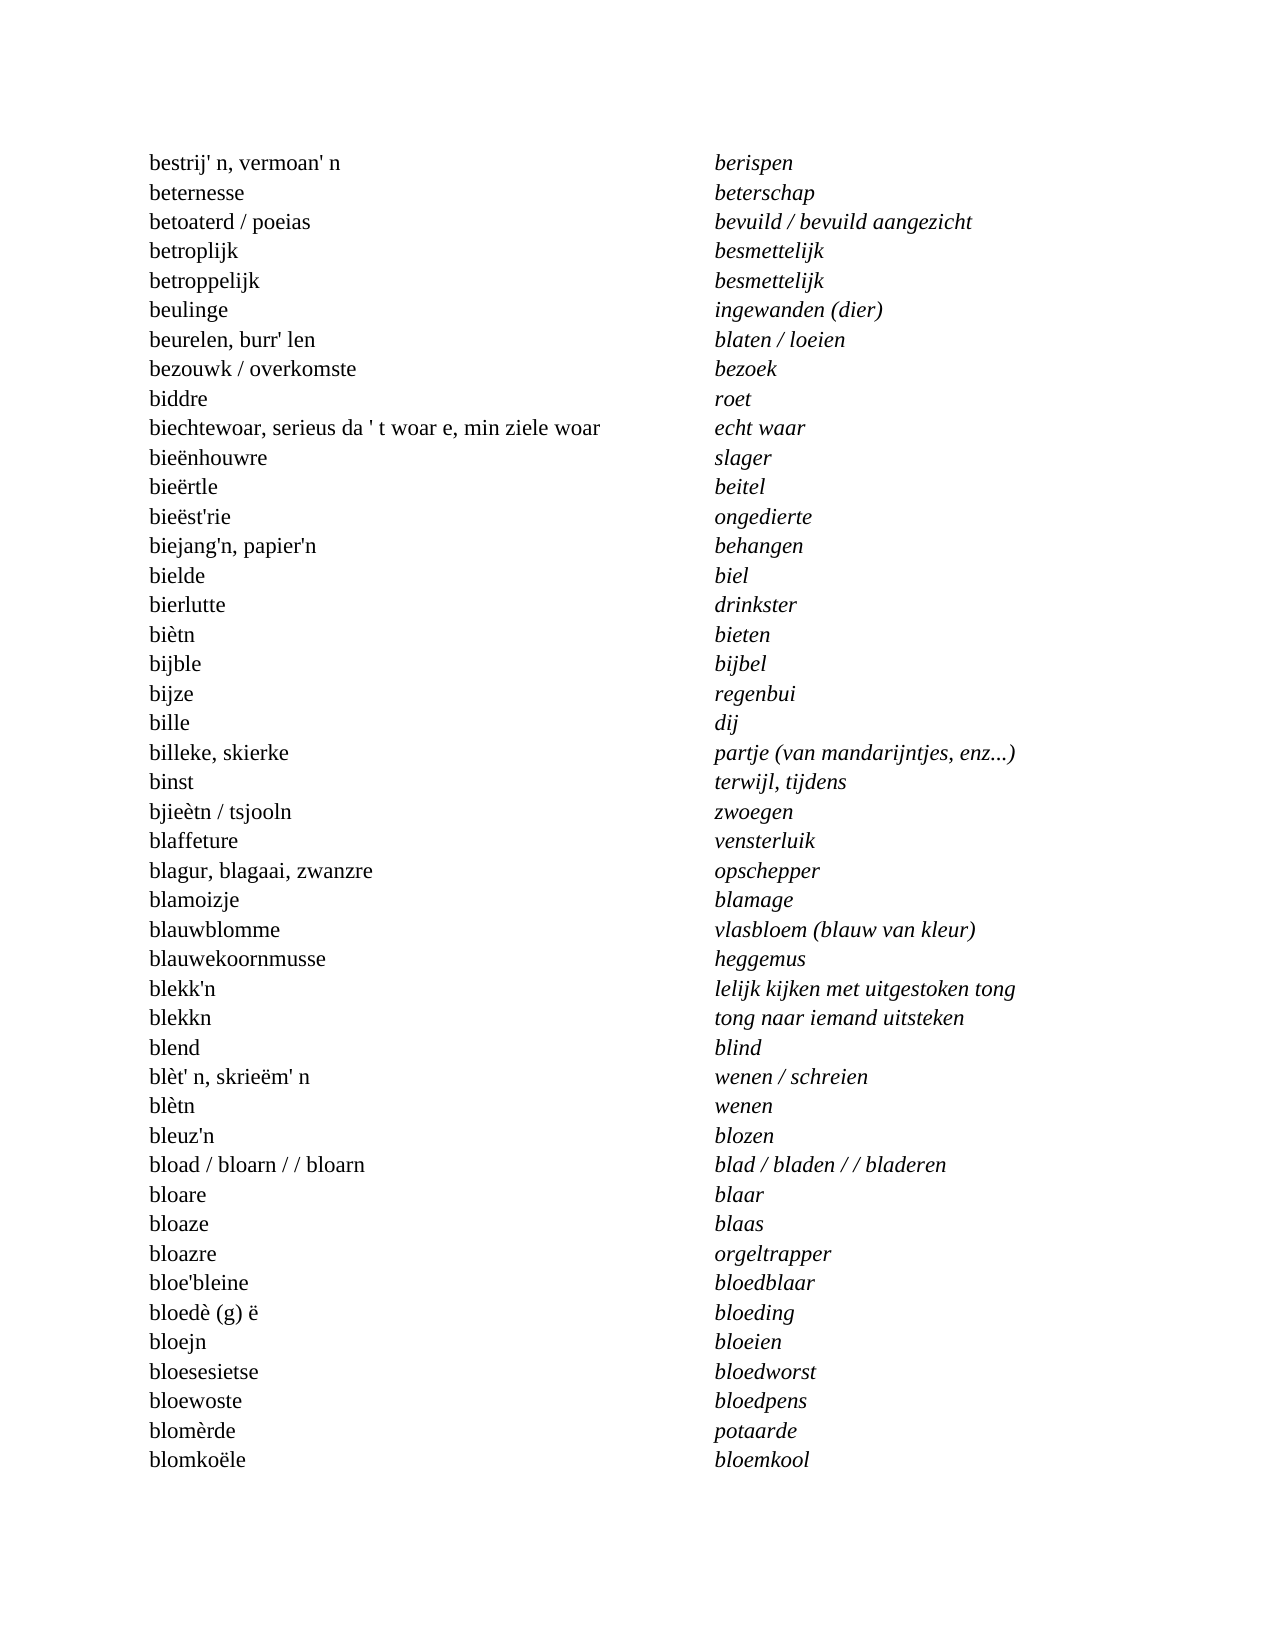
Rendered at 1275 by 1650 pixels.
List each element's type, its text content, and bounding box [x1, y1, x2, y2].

table_cell betroplijk [148, 236, 713, 266]
table_cell berispen [713, 148, 1127, 177]
table_cell besmettelijk [713, 236, 1127, 266]
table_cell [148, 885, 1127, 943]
table_cell bevuild / bevuild aangezicht [713, 207, 1127, 236]
table_cell beternesse [148, 177, 713, 207]
table_cell bestrij' n, vermoan' n [148, 148, 713, 177]
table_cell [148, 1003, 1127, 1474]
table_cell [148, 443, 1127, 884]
table_cell besmettelijk [713, 266, 1127, 295]
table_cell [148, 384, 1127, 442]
table_cell betroppelijk [148, 266, 713, 295]
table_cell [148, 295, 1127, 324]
table_cell beterschap [713, 177, 1127, 207]
table_cell betoaterd / poeias [148, 207, 713, 236]
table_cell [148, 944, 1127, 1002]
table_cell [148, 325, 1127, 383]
